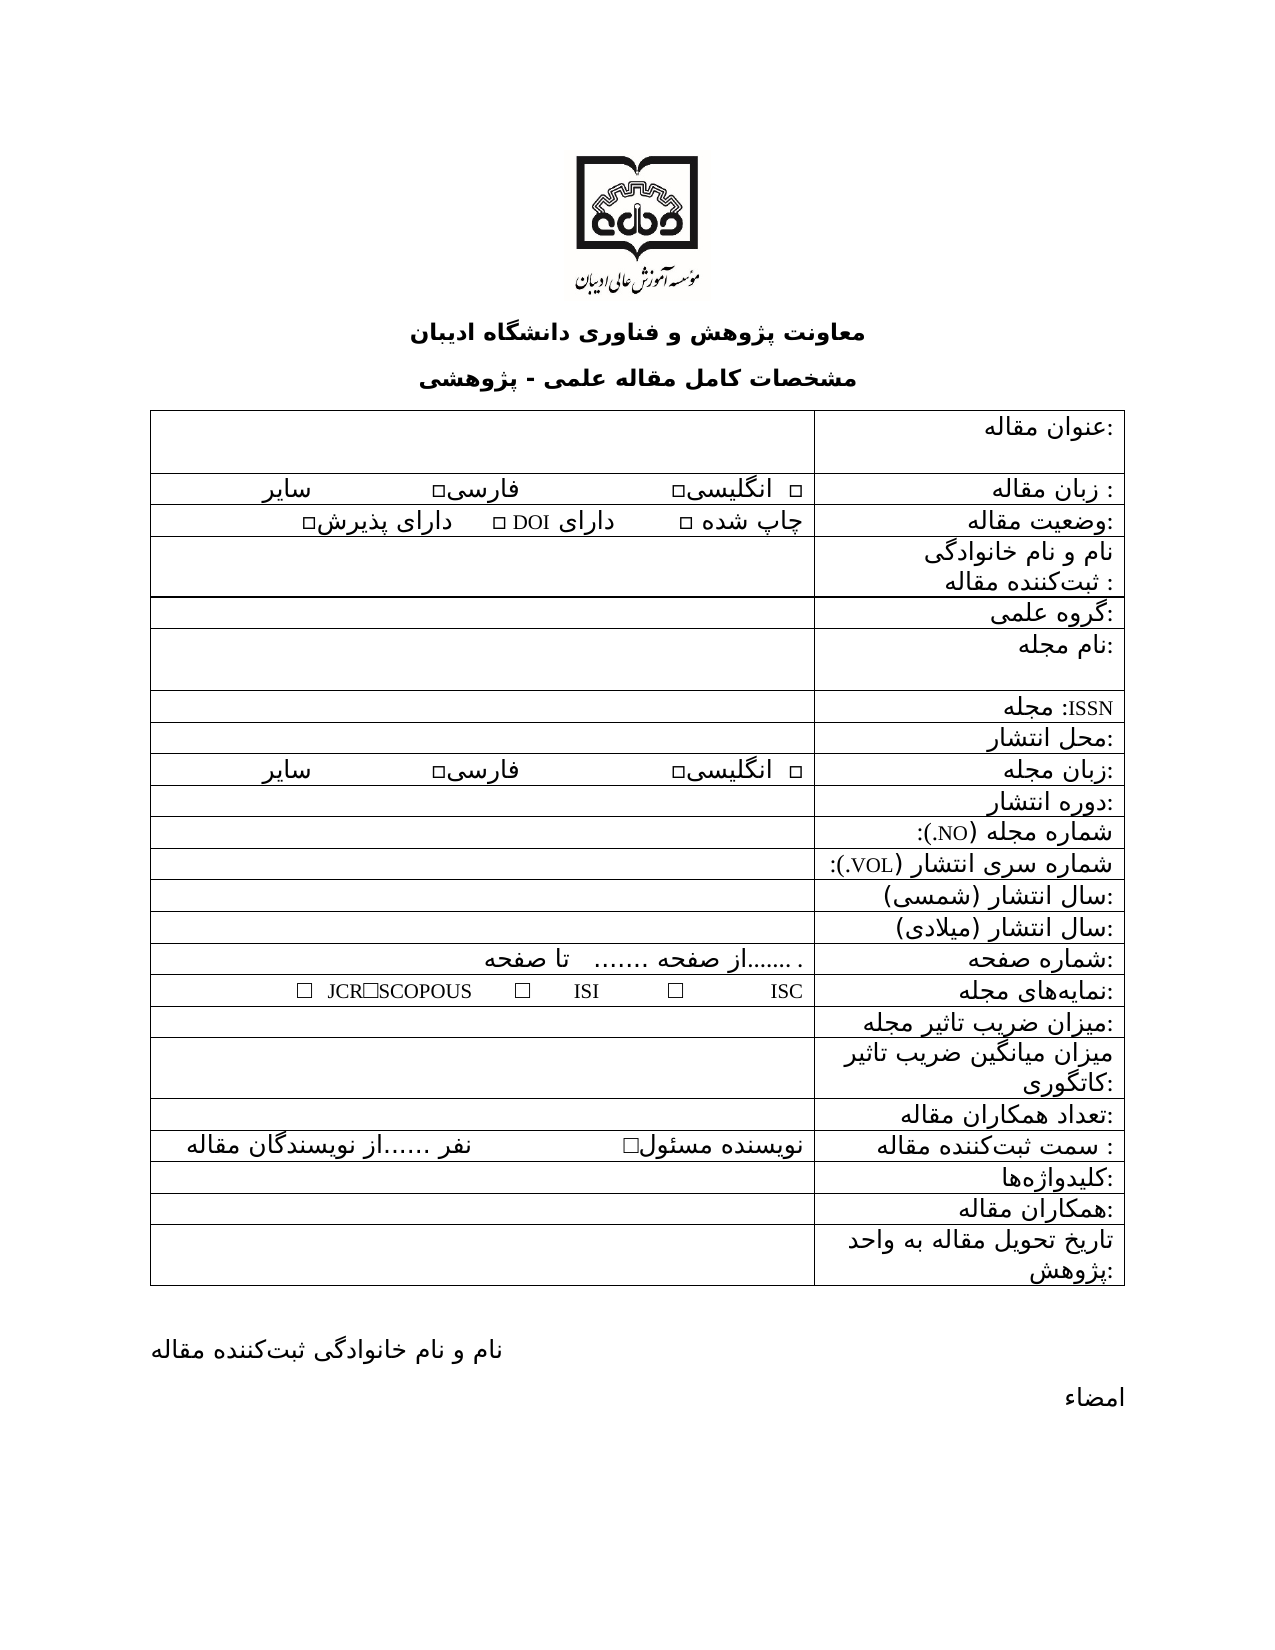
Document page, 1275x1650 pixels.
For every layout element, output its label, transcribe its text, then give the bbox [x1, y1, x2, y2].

text مشخصات کامل مقاله‌ علمی - پژوهشی [150, 365, 1125, 392]
text معاونت پژوهش و فناوری دانشگاه ادیبان [150, 319, 1125, 346]
table_cell محل انتشار: [815, 723, 1124, 753]
table_cell دوره انتشار: [815, 786, 1124, 816]
table_cell سمت ثبت‌کننده مقاله : [815, 1131, 1124, 1161]
table_cell سال انتشار (شمسی): [815, 880, 1124, 911]
table_cell میزان میانگین ضریب تاثیر کاتگوری: [815, 1038, 1124, 1098]
table_cell وضعیت مقاله: [815, 505, 1124, 536]
table_cell [151, 723, 814, 753]
table_cell مجله :ISSN [815, 691, 1124, 722]
table_cell [151, 1225, 814, 1285]
table_cell از صفحه ....... تا صفحه....... . [151, 944, 814, 974]
table_cell [151, 849, 814, 879]
table_cell انگلیسی□ فارسی□ سایر □ [151, 474, 814, 504]
table_cell همکاران مقاله: [815, 1194, 1124, 1224]
table_cell [151, 817, 814, 848]
table_cell زبان مجله: [815, 754, 1124, 785]
table_cell [151, 598, 814, 628]
table_cell [151, 786, 814, 816]
table_header عنوان مقاله: [815, 411, 1124, 472]
picture [564, 150, 711, 301]
table_cell سال انتشار (میلادی): [815, 912, 1124, 942]
table_cell کلیدواژه‌ها: [815, 1162, 1124, 1193]
text نام و نام خانوادگی ثبت‌کننده مقاله [150, 1336, 1125, 1365]
table_cell شماره سری انتشار (VOL.): [815, 849, 1124, 879]
table_cell نویسنده مسئول□ نفر ......از نویسندگان مقاله [151, 1131, 814, 1161]
table_header [151, 411, 814, 472]
table_cell [151, 629, 814, 690]
table_cell [151, 1038, 814, 1098]
table_cell [151, 691, 814, 722]
text امضاء [150, 1384, 1125, 1413]
table_cell JCR□SCOPOUS □ ISI □ ISC □ [151, 975, 814, 1006]
table_cell چاپ شده □ دارای DOI □ دارای پذیرش□ [151, 505, 814, 536]
table_cell شماره مجله (NO.): [815, 817, 1124, 848]
table_cell نام مجله: [815, 629, 1124, 690]
table_cell [151, 880, 814, 911]
table_cell [151, 537, 814, 596]
table_cell تاریخ تحویل مقاله به واحد پژوهش: [815, 1225, 1124, 1285]
table_cell [151, 1162, 814, 1193]
table_cell [151, 1007, 814, 1037]
table_cell گروه علمی: [815, 598, 1124, 628]
table_cell تعداد همکاران مقاله: [815, 1099, 1124, 1129]
table_cell [151, 912, 814, 942]
table_cell نمایه‌های مجله: [815, 975, 1124, 1006]
table_cell [151, 1099, 814, 1129]
table_cell [151, 1194, 814, 1224]
table_cell نام و نام خانوادگی ثبت‌کننده مقاله : [815, 537, 1124, 596]
table_cell شماره صفحه: [815, 944, 1124, 974]
table_cell میزان ضریب تاثیر مجله: [815, 1007, 1124, 1037]
table_cell انگلیسی□ فارسی□ سایر □ [151, 754, 814, 785]
table_cell زبان مقاله : [815, 474, 1124, 504]
